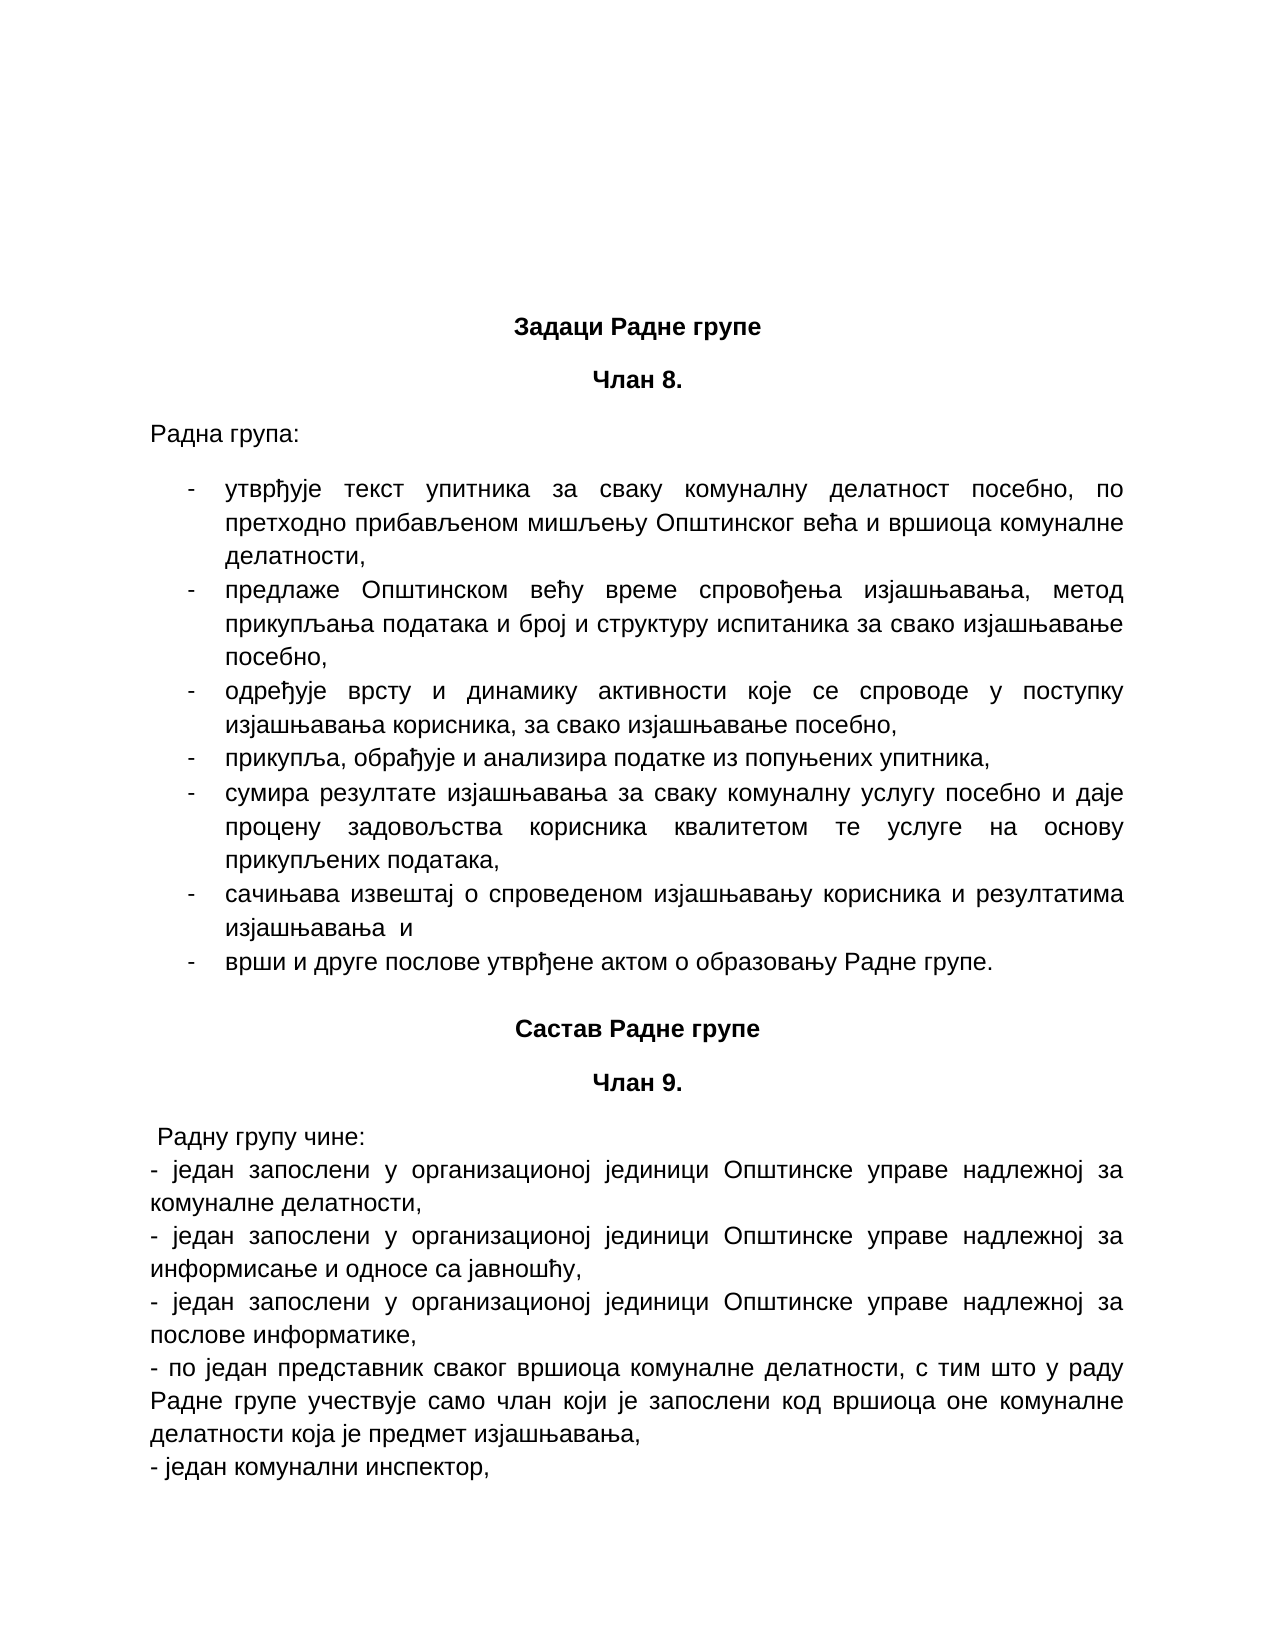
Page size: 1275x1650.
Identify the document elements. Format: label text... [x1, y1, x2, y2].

list утврђује текст упитника за сваку комуналну делатност посебно, по претходно прибављеном мишљењу Општинског већа и вршиоца комуналне делатности, [187, 473, 1125, 570]
text - један комунални инспектор, [150, 1452, 1125, 1481]
list предлаже Општинском већу време спровођења изјашњавања, метод прикупљања података и број и структуру испитаника за свако изјашњавање посебно, [187, 574, 1125, 671]
list сачињава извештај о спроведеном изјашњавању корисника и резултатима изјашњавања и [187, 878, 1125, 942]
text - по један представник сваког вршиоца комуналне делатности, с тим што у раду Радне групе учествује само члан који је запослени код вршиоца оне комуналне делатности која је предмет изјашњавања, [150, 1353, 1125, 1448]
list врши и друге послове утврђене актом о образовању Радне групе. [187, 946, 1125, 977]
list прикупља, обрађује и анализира податке из попуњених упитника, [187, 743, 1125, 773]
text Радна група: [150, 419, 1125, 448]
text Радну групу чине: [150, 1122, 1125, 1151]
text - један запослени у организационој јединици Општинске управе надлежној за информисање и односе са јавношћу, [150, 1221, 1125, 1283]
list одређује врсту и динамику активности које се спроводе у поступку изјашњавања корисника, за свако изјашњавање посебно, [187, 675, 1125, 738]
text Члан 8. [150, 365, 1125, 394]
text - један запослени у организационој јединици Општинске управе надлежној за комуналне делатности, [150, 1155, 1125, 1217]
text Задаци Радне групе [150, 312, 1125, 340]
list сумира резултате изјашњавања за сваку комуналну услугу посебно и даје процену задовољства корисника квалитетом те услуге на основу прикупљених података, [187, 778, 1125, 874]
text - један запослени у организационој јединици Општинске управе надлежној за послове информатике, [150, 1287, 1125, 1349]
text Састав Радне групе [150, 1014, 1125, 1043]
text Члан 9. [150, 1068, 1125, 1097]
